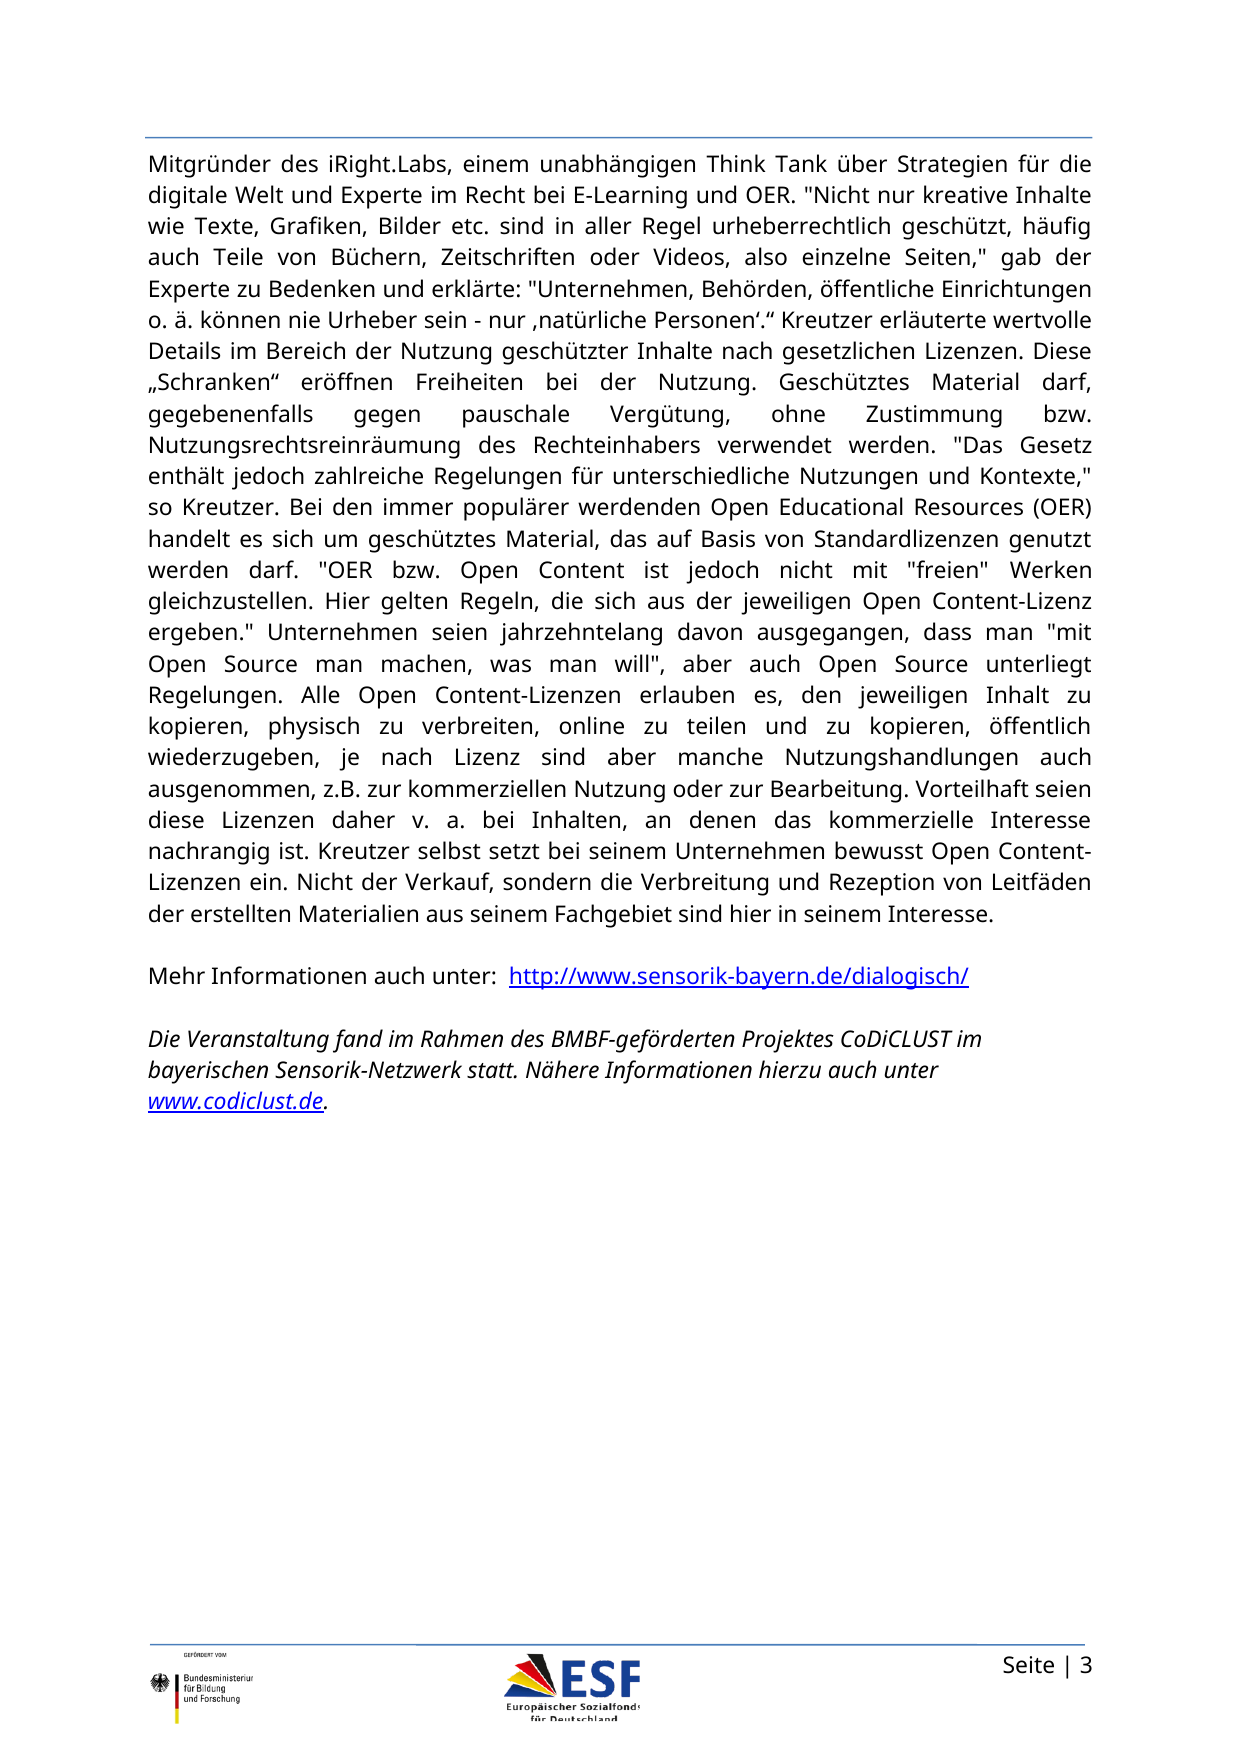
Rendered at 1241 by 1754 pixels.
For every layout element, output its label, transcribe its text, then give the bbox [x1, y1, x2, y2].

text Mehr Informationen auch unter: http://www.sensorik-bayern.de/dialogisch/ [148, 960, 1093, 991]
picture [502, 1651, 640, 1721]
text Die Veranstaltung fand im Rahmen des BMBF-geförderten Projektes CoDiCLUST im bayerischen Sensorik-Netzwerk statt. Nähere Informationen hierzu auch unter www.codiclust.de. [148, 1023, 1093, 1116]
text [148, 148, 1093, 929]
picture [149, 1651, 253, 1724]
